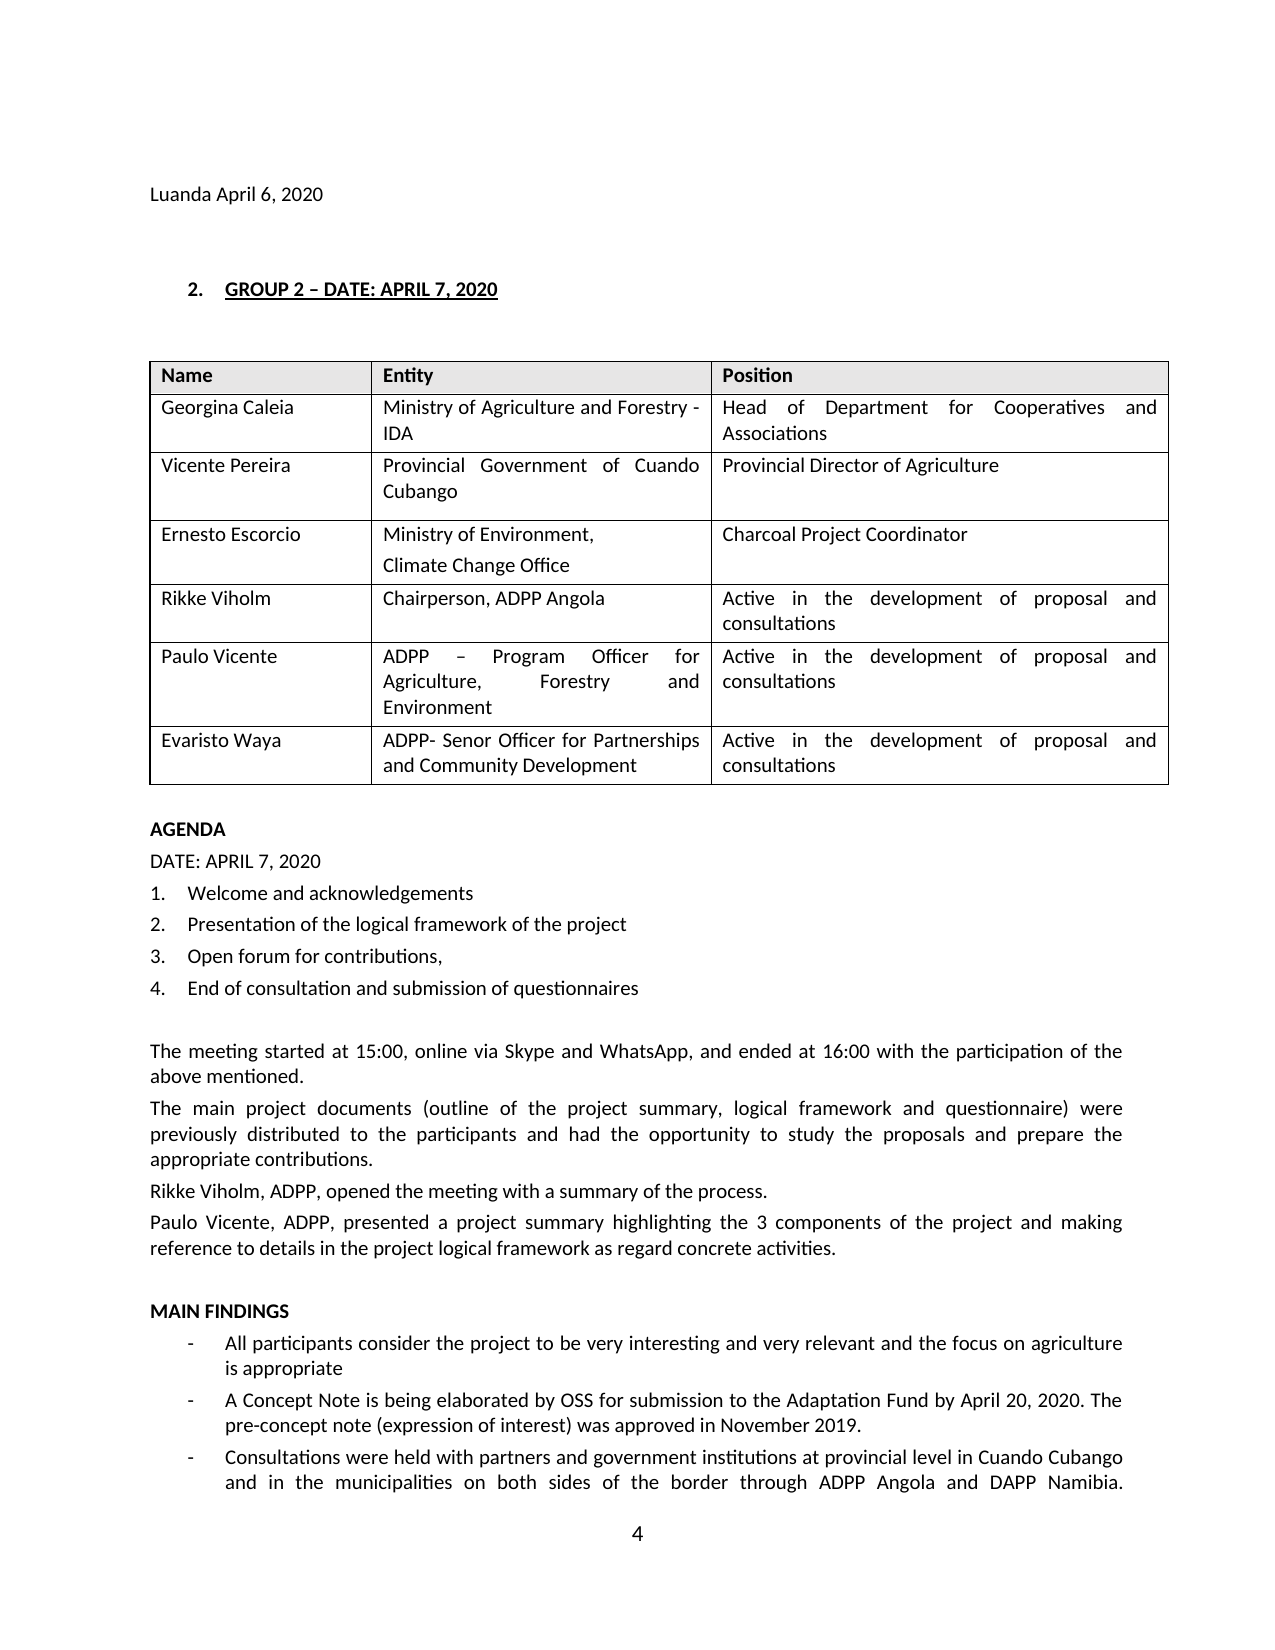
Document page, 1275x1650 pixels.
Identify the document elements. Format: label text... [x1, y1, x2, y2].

table_cell Ministry of Agriculture and Forestry - IDA [372, 395, 711, 452]
table_header Name [151, 362, 371, 393]
table_cell ADPP- Senor Officer for Partnerships and Community Development [372, 727, 711, 784]
text Luanda April 6, 2020 [150, 182, 1125, 207]
text The meeting started at 15:00, online via Skype and WhatsApp, and ended at 16:00 with the participation of the above mentioned. [150, 1038, 1125, 1089]
table_cell Evaristo Waya [151, 727, 371, 784]
table_cell Ernesto Escorcio [151, 521, 371, 584]
text Rikke Viholm, ADPP, opened the meeting with a summary of the process. [150, 1178, 1125, 1203]
table_cell Paulo Vicente [151, 643, 371, 726]
table_cell Charcoal Project Coordinator [712, 521, 1168, 584]
table_cell Active in the development of proposal and consultations [712, 727, 1168, 784]
table_header Position [712, 362, 1168, 393]
table_cell Provincial Director of Agriculture [712, 453, 1168, 520]
table_cell Georgina Caleia [151, 395, 371, 452]
text MAIN FINDINGS [150, 1298, 1125, 1324]
list Presentation of the logical framework of the project [150, 912, 1125, 937]
list GROUP 2 – DATE: APRIL 7, 2020 [187, 277, 1125, 302]
list All participants consider the project to be very interesting and very relevant and the focus on agriculture is appropriate [187, 1330, 1125, 1381]
table_cell Rikke Viholm [151, 585, 371, 642]
table_cell ADPP – Program Officer for Agriculture, Forestry and Environment [372, 643, 711, 726]
table_cell Chairperson, ADPP Angola [372, 585, 711, 642]
text AGENDA [150, 817, 1125, 842]
table_cell Vicente Pereira [151, 453, 371, 520]
text DATE: APRIL 7, 2020 [150, 848, 1125, 874]
table_cell Head of Department for Cooperatives and Associations [712, 395, 1168, 452]
table_cell Active in the development of proposal and consultations [712, 585, 1168, 642]
table_cell Provincial Government of Cuando Cubango [372, 453, 711, 520]
table_cell Active in the development of proposal and consultations [712, 643, 1168, 726]
list Open forum for contributions, [150, 943, 1125, 969]
table_cell Ministry of Environment, Climate Change Office [372, 521, 711, 584]
list End of consultation and submission of questionnaires [150, 975, 1125, 1000]
list Welcome and acknowledgements [150, 880, 1125, 905]
text Paulo Vicente, ADPP, presented a project summary highlighting the 3 components of the project and making reference to details in the project logical framework as regard concrete activities. [150, 1209, 1125, 1260]
table_header Entity [372, 362, 711, 393]
list A Concept Note is being elaborated by OSS for submission to the Adaptation Fund by April 20, 2020. The pre-concept note (expression of interest) was approved in November 2019. [187, 1387, 1125, 1438]
text The main project documents (outline of the project summary, logical framework and questionnaire) were previously distributed to the participants and had the opportunity to study the proposals and prepare the appropriate contributions. [150, 1095, 1125, 1172]
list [187, 1444, 1125, 1495]
